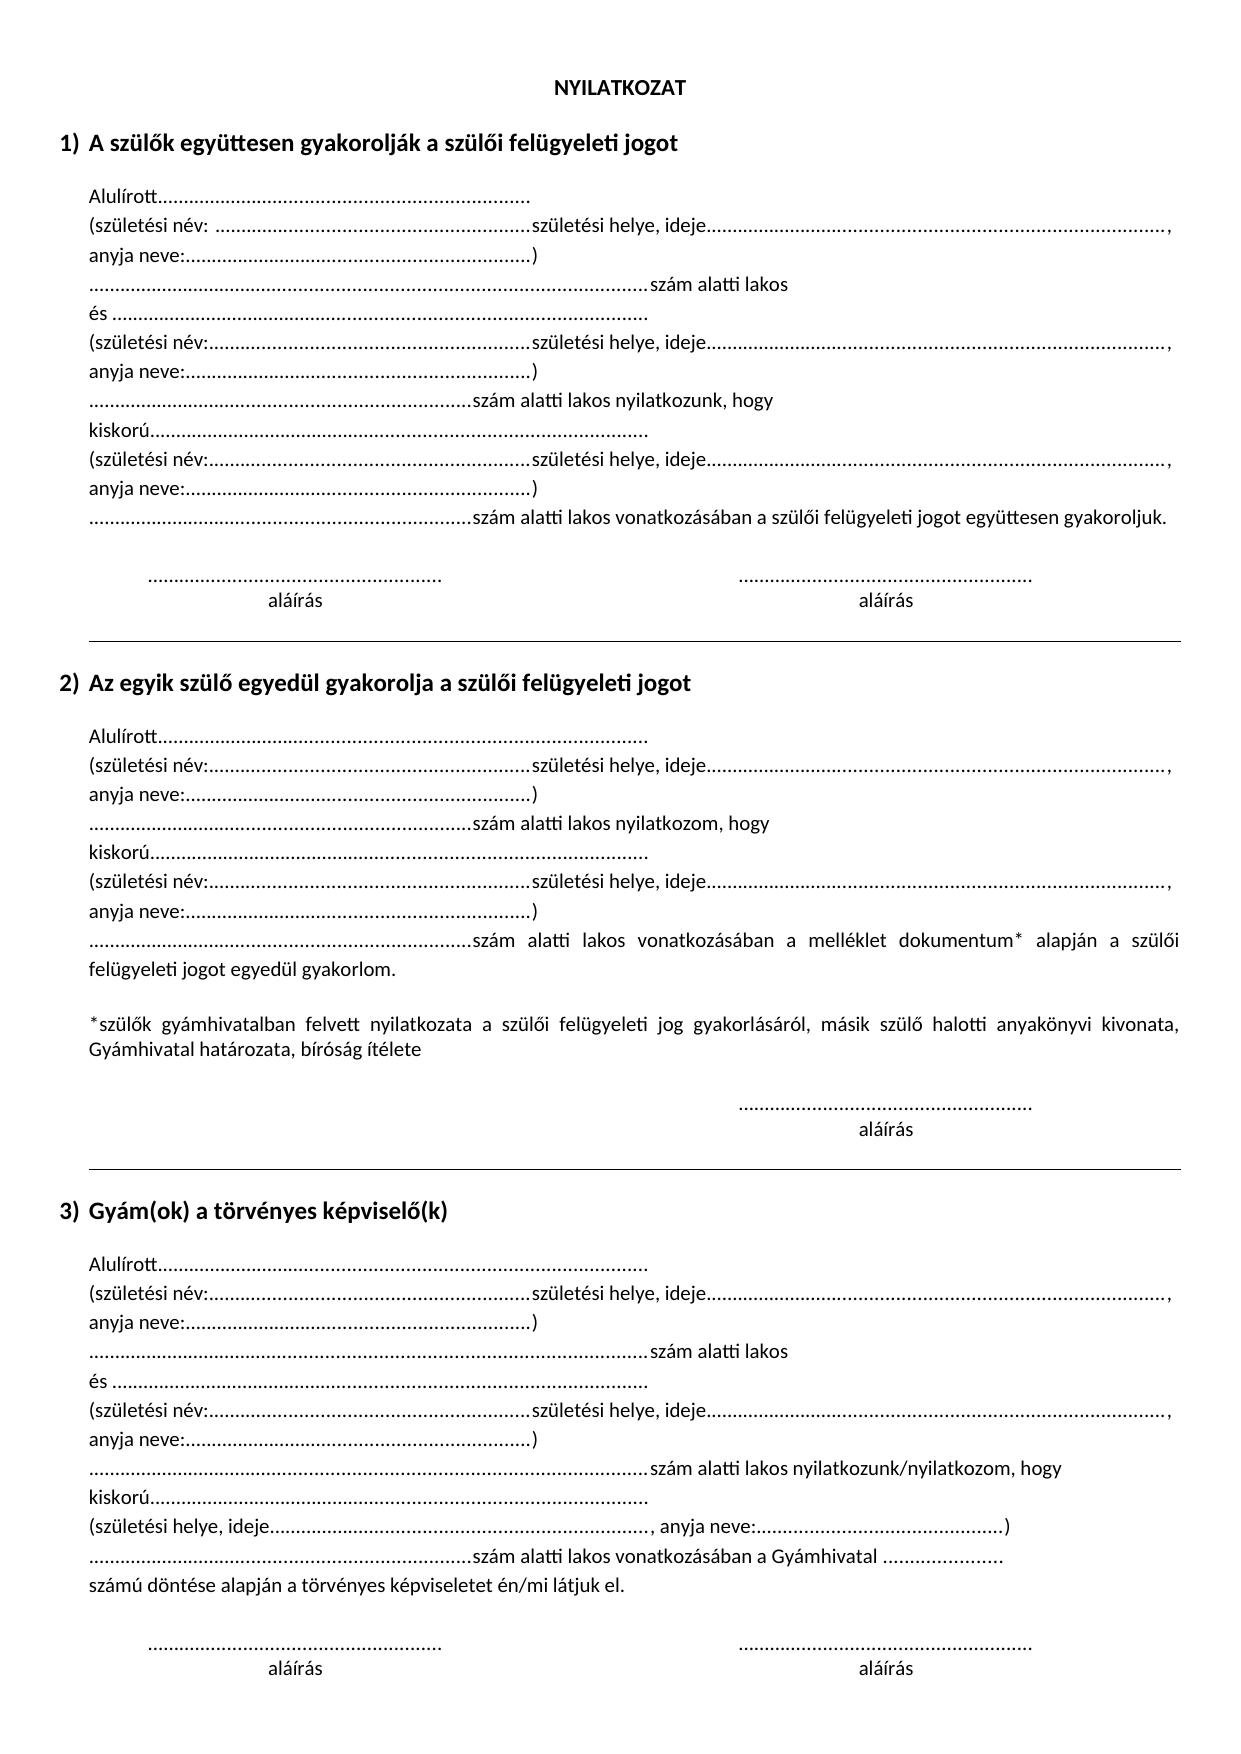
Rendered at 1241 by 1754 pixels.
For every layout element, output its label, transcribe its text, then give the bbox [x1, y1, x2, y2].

text aláírás [89, 1116, 1181, 1141]
text (születési név: születési helye, ideje , anyja neve: ) [89, 1397, 1181, 1452]
text szám alatti lakos nyilatkozunk/nyilatkozom, hogy [89, 1455, 1181, 1481]
text (születési helye, ideje , anyja neve: ) [89, 1514, 1181, 1539]
text Alulírott [89, 1251, 1181, 1277]
text szám alatti lakos nyilatkozunk, hogy [89, 388, 1181, 413]
text (születési név: születési helye, ideje , anyja neve: ) [89, 752, 1181, 807]
text kiskorú. [89, 839, 1181, 865]
text (születési név: születési helye, ideje , anyja neve: ) [89, 446, 1181, 501]
text (születési név: születési helye, ideje , anyja neve: ) [89, 213, 1181, 267]
text számú döntése alapján a törvényes képviseletet én/mi látjuk el. [89, 1572, 1181, 1597]
text Alulírott [89, 183, 1181, 209]
text szám alatti lakos vonatkozásában a Gyámhivatal [89, 1543, 1181, 1568]
text szám alatti lakos [89, 271, 1181, 296]
text (születési név: születési helye, ideje , anyja neve: ) [89, 1280, 1181, 1335]
text aláírás aláírás [89, 1655, 1181, 1681]
list Az egyik szülő egyedül gyakorolja a szülői felügyeleti jogot [59, 667, 1181, 697]
text szám alatti lakos vonatkozásában a szülői felügyeleti jogot együttesen gyakoroljuk. [89, 504, 1181, 530]
text (születési név: születési helye, ideje , anyja neve: ) [89, 869, 1181, 923]
text kiskorú [89, 1484, 1181, 1510]
text szám alatti lakos nyilatkozom, hogy [89, 810, 1181, 836]
list A szülők együttesen gyakorolják a szülői felügyeleti jogot [59, 127, 1181, 158]
text kiskorú [89, 417, 1181, 442]
text Alulírott [89, 723, 1181, 748]
text és [89, 300, 1181, 326]
text NYILATKOZAT [59, 73, 1181, 101]
text és [89, 1368, 1181, 1393]
text szám alatti lakos [89, 1339, 1181, 1364]
text (születési név: születési helye, ideje , anyja neve: ) [89, 329, 1181, 384]
text *szülők gyámhivatalban felvett nyilatkozata a szülői felügyeleti jog gyakorlásáról, másik szülő halotti anyakönyvi kivonata, Gyámhivatal határozata, bíróság ítélete [89, 1011, 1181, 1062]
text aláírás aláírás [89, 588, 1181, 613]
list Gyám(ok) a törvényes képviselő(k) [59, 1195, 1181, 1226]
text szám alatti lakos vonatkozásában a melléklet dokumentum* alapján a szülői felügyeleti jogot egyedül gyakorlom. [89, 927, 1181, 982]
